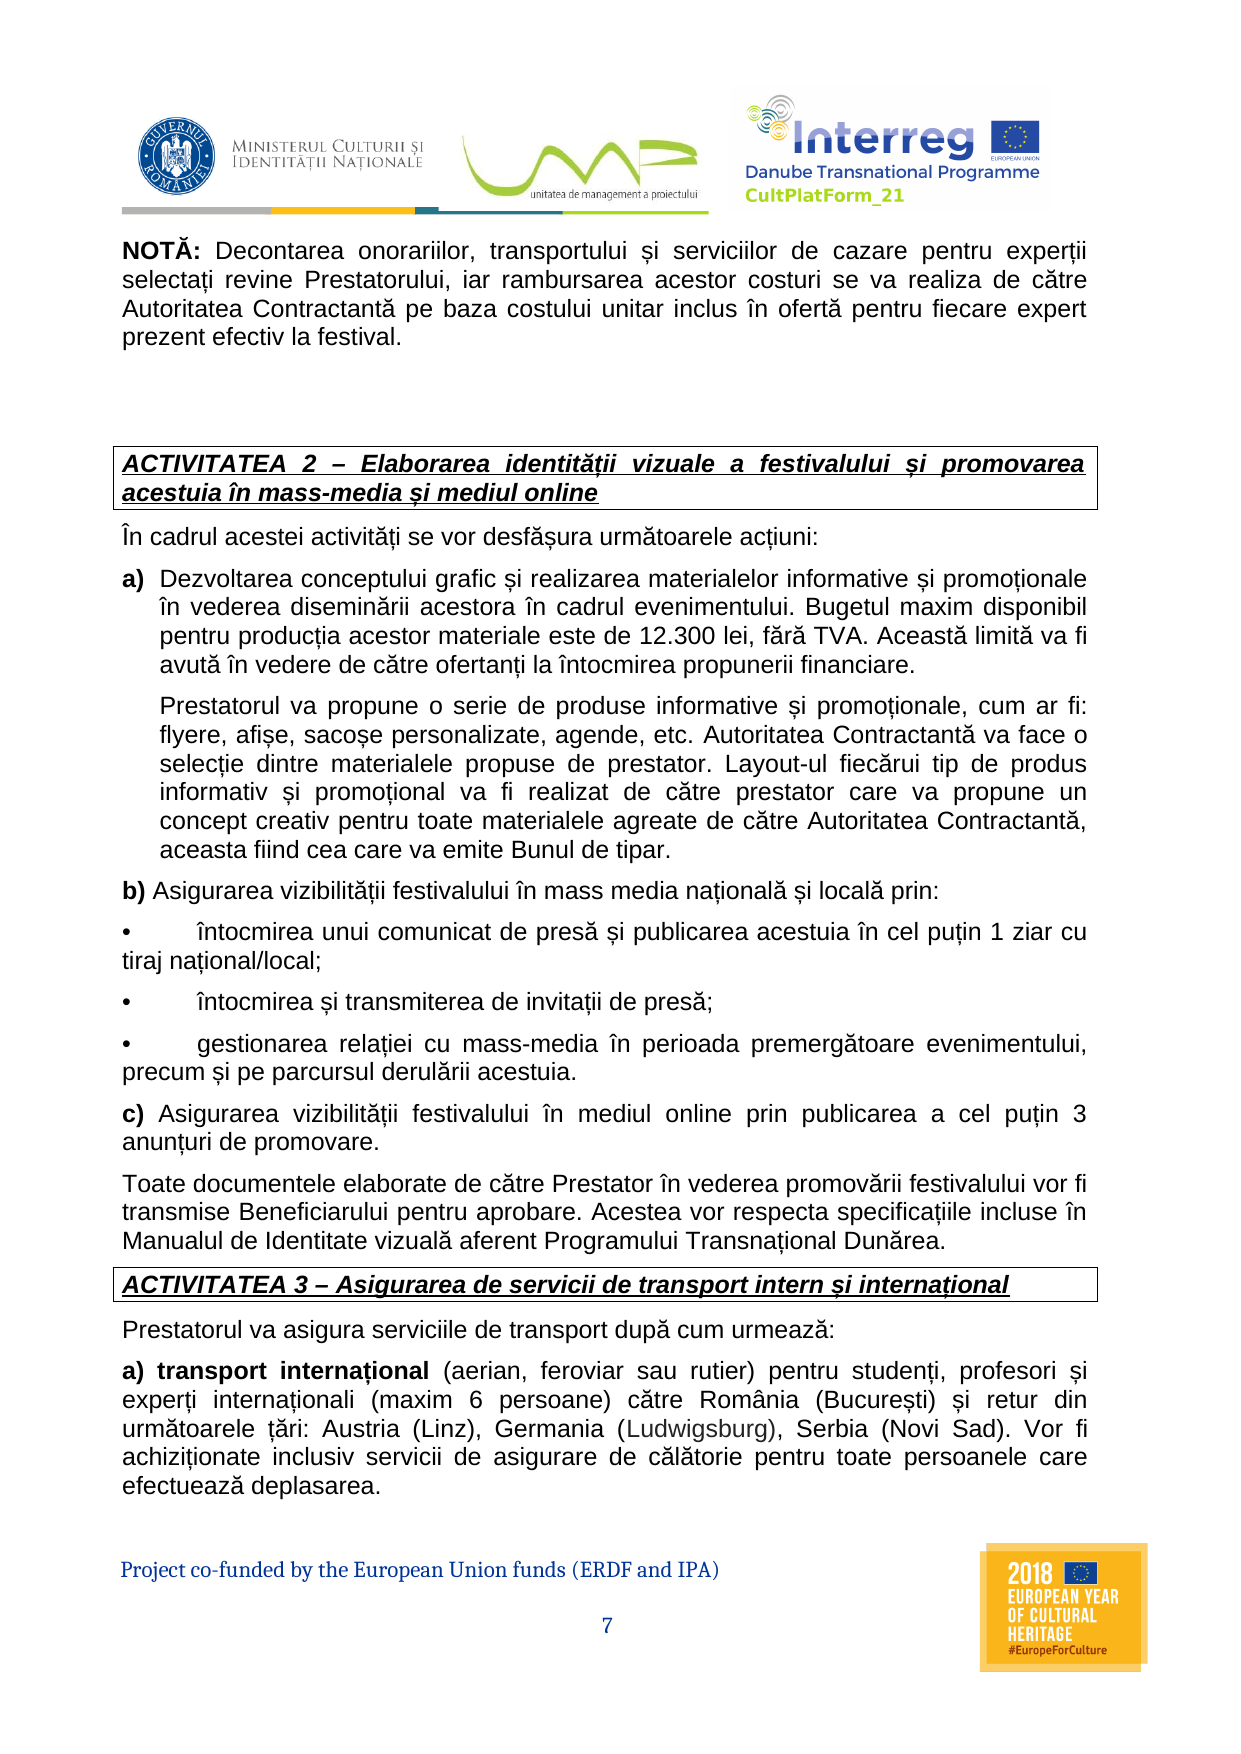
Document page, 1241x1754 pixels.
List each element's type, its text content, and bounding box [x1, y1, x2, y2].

text a) transport internațional (aerian, feroviar sau rutier) pentru studenți, profesori și experți internaționali (maxim 6 persoane) către România (București) și retur din următoarele țări: Austria (Linz), Germania (Ludwigsburg), Serbia (Novi Sad). Vor fi achiziționate inclusiv servicii de asigurare de călătorie pentru toate persoanele care efectuează deplasarea. [122, 1356, 1089, 1500]
text • gestionarea relației cu mass-media în perioada premergătoare evenimentului, precum și pe parcursul derulării acestuia. [122, 1028, 1089, 1086]
text NOTĂ: Decontarea onorariilor, transportului și serviciilor de cazare pentru experții selectați revine Prestatorului, iar rambursarea acestor costuri se va realiza de către Autoritatea Contractantă pe baza costului unitar inclus în ofertă pentru fiecare expert prezent efectiv la festival. [122, 236, 1089, 351]
text b) Asigurarea vizibilității festivalului în mass media națională și locală prin: [122, 876, 1089, 905]
text • întocmirea unui comunicat de presă și publicarea acestuia în cel puțin 1 ziar cu tiraj național/local; [122, 917, 1089, 975]
picture [979, 1543, 1148, 1672]
text ACTIVITATEA 2 – Elaborarea identității vizuale a festivalului și promovarea acestuia în mass-media și mediul online [114, 447, 1097, 509]
text ACTIVITATEA 3 – Asigurarea de servicii de transport intern și internațional [114, 1268, 1097, 1301]
text c) Asigurarea vizibilității festivalului în mediul online prin publicarea a cel puțin 3 anunțuri de promovare. [122, 1098, 1089, 1156]
text În cadrul acestei activități se vor desfășura următoarele acțiuni: [122, 522, 1089, 551]
text • întocmirea și transmiterea de invitații de presă; [122, 987, 1089, 1016]
text Prestatorul va propune o serie de produse informative și promoționale, cum ar fi: flyere, afișe, sacoșe personalizate, agende, etc. Autoritatea Contractantă va face o selecție dintre materialele propuse de prestator. Layout-ul fiecărui tip de produs informativ și promoțional va fi realizat de către prestator care va propune un concept creativ pentru toate materialele agreate de către Autoritatea Contractantă, aceasta fiind cea care va emite Bunul de tipar. [159, 691, 1089, 863]
picture [121, 86, 1051, 211]
text Prestatorul va asigura serviciile de transport după cum urmează: [122, 1315, 1089, 1343]
text Toate documentele elaborate de către Prestator în vederea promovării festivalului vor fi transmise Beneficiarului pentru aprobare. Acestea vor respecta specificațiile incluse în Manualul de Identitate vizuală aferent Programului Transnațional Dunărea. [122, 1168, 1089, 1255]
list Dezvoltarea conceptului grafic și realizarea materialelor informative și promoționale în vederea diseminării acestora în cadrul evenimentului. Bugetul maxim disponibil pentru producția acestor materiale este de 12.300 lei, fără TVA. Această limită va fi avută în vedere de către ofertanți la întocmirea propunerii financiare. [122, 563, 1089, 678]
